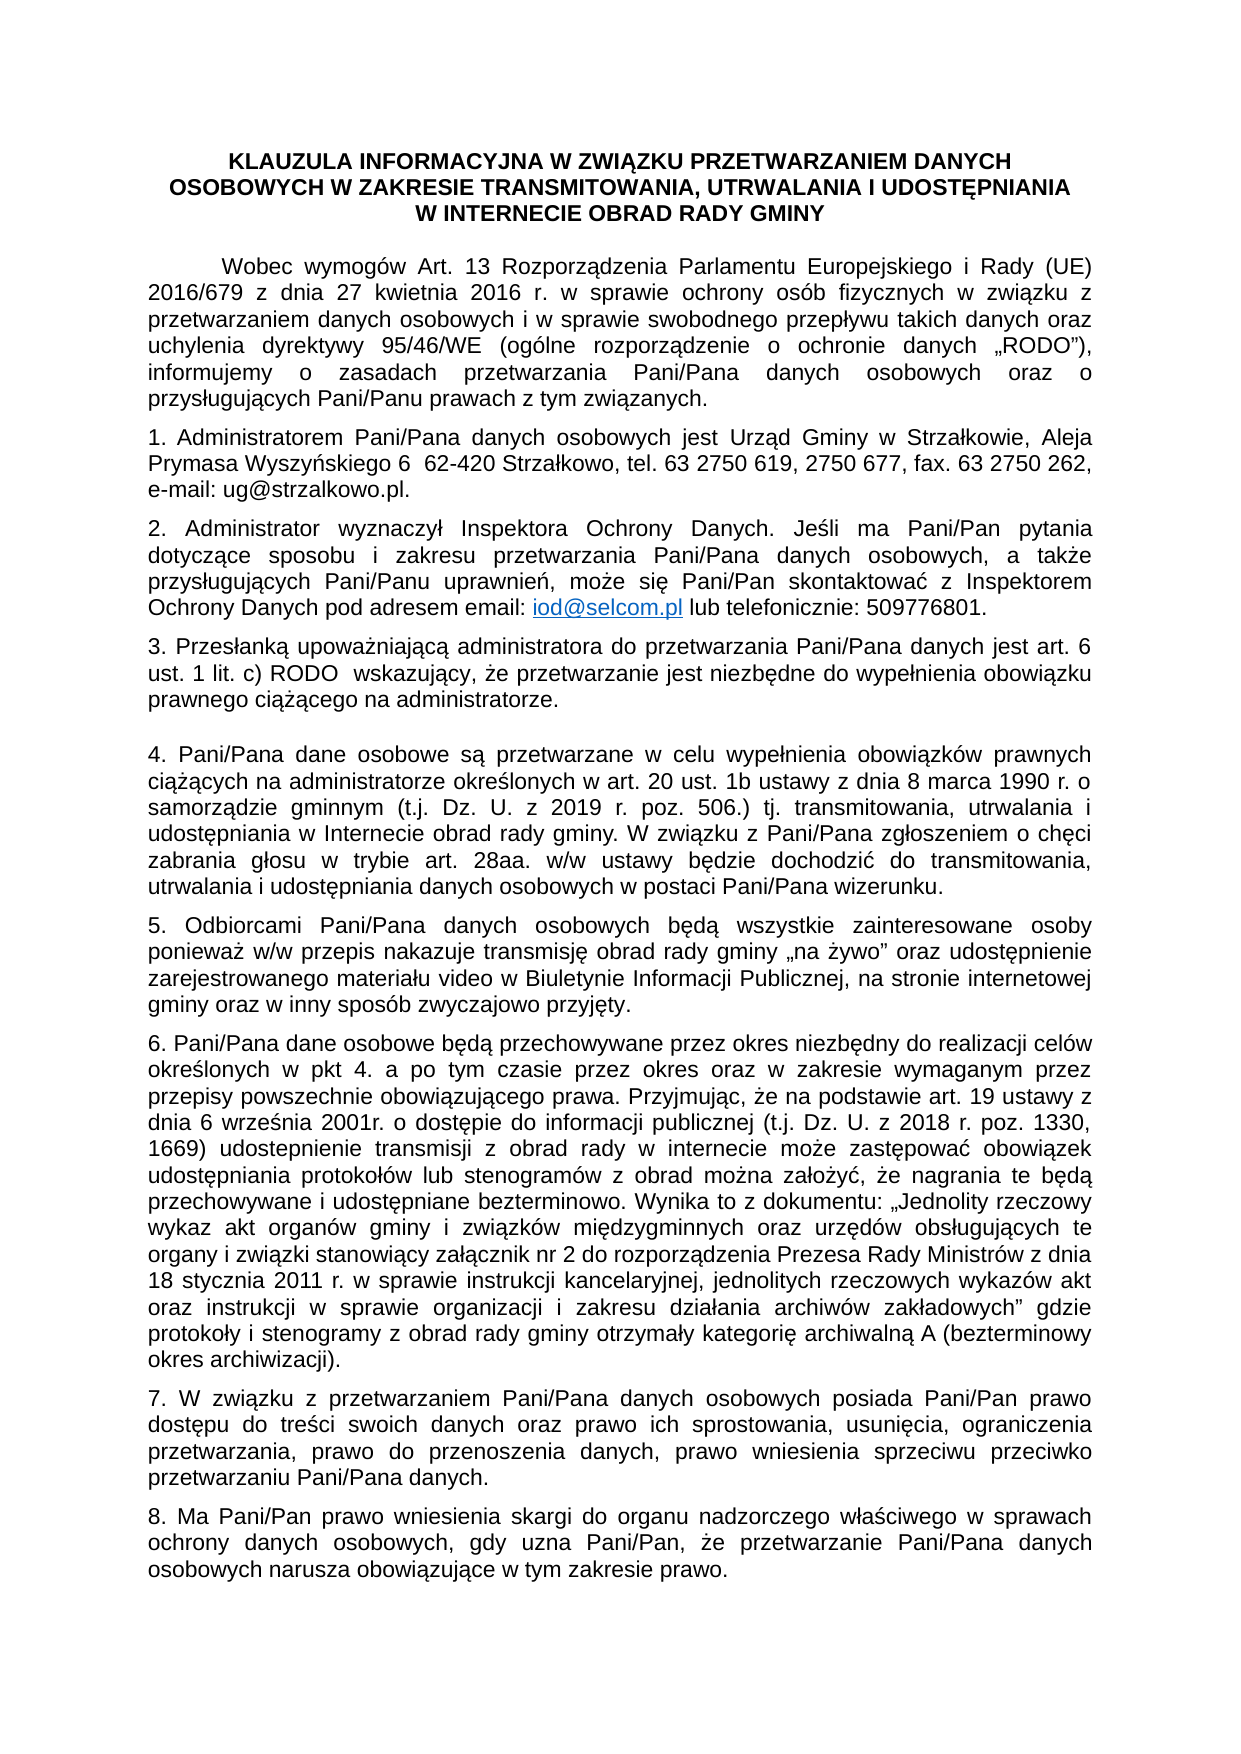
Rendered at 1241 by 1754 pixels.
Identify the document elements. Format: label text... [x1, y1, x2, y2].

text 8. Ma Pani/Pan prawo wniesienia skargi do organu nadzorczego właściwego w sprawach ochrony danych osobowych, gdy uzna Pani/Pan, że przetwarzanie Pani/Pana danych osobowych narusza obowiązujące w tym zakresie prawo. [148, 1503, 1093, 1582]
text W INTERNECIE OBRAD RADY GMINY [148, 200, 1093, 227]
text 7. W związku z przetwarzaniem Pani/Pana danych osobowych posiada Pani/Pan prawo dostępu do treści swoich danych oraz prawo ich sprostowania, usunięcia, ograniczenia przetwarzania, prawo do przenoszenia danych, prawo wniesienia sprzeciwu przeciwko przetwarzaniu Pani/Pana danych. [148, 1385, 1093, 1490]
text 5. Odbiorcami Pani/Pana danych osobowych będą wszystkie zainteresowane osoby ponieważ w/w przepis nakazuje transmisję obrad rady gminy „na żywo” oraz udostępnienie zarejestrowanego materiału video w Biuletynie Informacji Publicznej, na stronie internetowej gminy oraz w inny sposób zwyczajowo przyjęty. [148, 912, 1093, 1017]
text 2. Administrator wyznaczył Inspektora Ochrony Danych. Jeśli ma Pani/Pan pytania dotyczące sposobu i zakresu przetwarzania Pani/Pana danych osobowych, a także przysługujących Pani/Panu uprawnień, może się Pani/Pan skontaktować z Inspektorem Ochrony Danych pod adresem email: iod@selcom.pl lub telefonicznie: 509776801. [148, 515, 1093, 621]
text KLAUZULA INFORMACYJNA W ZWIĄZKU PRZETWARZANIEM DANYCH OSOBOWYCH W ZAKRESIE TRANSMITOWANIA, UTRWALANIA I UDOSTĘPNIANIA [148, 148, 1093, 200]
text 4. Pani/Pana dane osobowe są przetwarzane w celu wypełnienia obowiązków prawnych ciążących na administratorze określonych w art. 20 ust. 1b ustawy z dnia 8 marca 1990 r. o samorządzie gminnym (t.j. Dz. U. z 2019 r. poz. 506.) tj. transmitowania, utrwalania i udostępniania w Internecie obrad rady gminy. W związku z Pani/Pana zgłoszeniem o chęci zabrania głosu w trybie art. 28aa. w/w ustawy będzie dochodzić do transmitowania, utrwalania i udostępniania danych osobowych w postaci Pani/Pana wizerunku. [148, 741, 1093, 899]
text Wobec wymogów Art. 13 Rozporządzenia Parlamentu Europejskiego i Rady (UE) 2016/679 z dnia 27 kwietnia 2016 r. w sprawie ochrony osób fizycznych w związku z przetwarzaniem danych osobowych i w sprawie swobodnego przepływu takich danych oraz uchylenia dyrektywy 95/46/WE (ogólne rozporządzenie o ochronie danych „RODO”), informujemy o zasadach przetwarzania Pani/Pana danych osobowych oraz o przysługujących Pani/Panu prawach z tym związanych. [148, 253, 1093, 411]
text 1. Administratorem Pani/Pana danych osobowych jest Urząd Gminy w Strzałkowie, Aleja Prymasa Wyszyńskiego 6 62-420 Strzałkowo, tel. 63 2750 619, 2750 677, fax. 63 2750 262, e-mail: ug@strzalkowo.pl. [148, 424, 1093, 503]
text 3. Przesłanką upoważniającą administratora do przetwarzania Pani/Pana danych jest art. 6 ust. 1 lit. c) RODO wskazujący, że przetwarzanie jest niezbędne do wypełnienia obowiązku prawnego ciążącego na administratorze. [148, 633, 1093, 712]
text 6. Pani/Pana dane osobowe będą przechowywane przez okres niezbędny do realizacji celów określonych w pkt 4. a po tym czasie przez okres oraz w zakresie wymaganym przez przepisy powszechnie obowiązującego prawa. Przyjmując, że na podstawie art. 19 ustawy z dnia 6 września 2001r. o dostępie do informacji publicznej (t.j. Dz. U. z 2018 r. poz. 1330, 1669) udostepnienie transmisji z obrad rady w internecie może zastępować obowiązek udostępniania protokołów lub stenogramów z obrad można założyć, że nagrania te będą przechowywane i udostępniane bezterminowo. Wynika to z dokumentu: „Jednolity rzeczowy wykaz akt organów gminy i związków międzygminnych oraz urzędów obsługujących te organy i związki stanowiący załącznik nr 2 do rozporządzenia Prezesa Rady Ministrów z dnia 18 stycznia 2011 r. w sprawie instrukcji kancelaryjnej, jednolitych rzeczowych wykazów akt oraz instrukcji w sprawie organizacji i zakresu działania archiwów zakładowych” gdzie protokoły i stenogramy z obrad rady gminy otrzymały kategorię archiwalną A (bezterminowy okres archiwizacji). [148, 1030, 1093, 1372]
